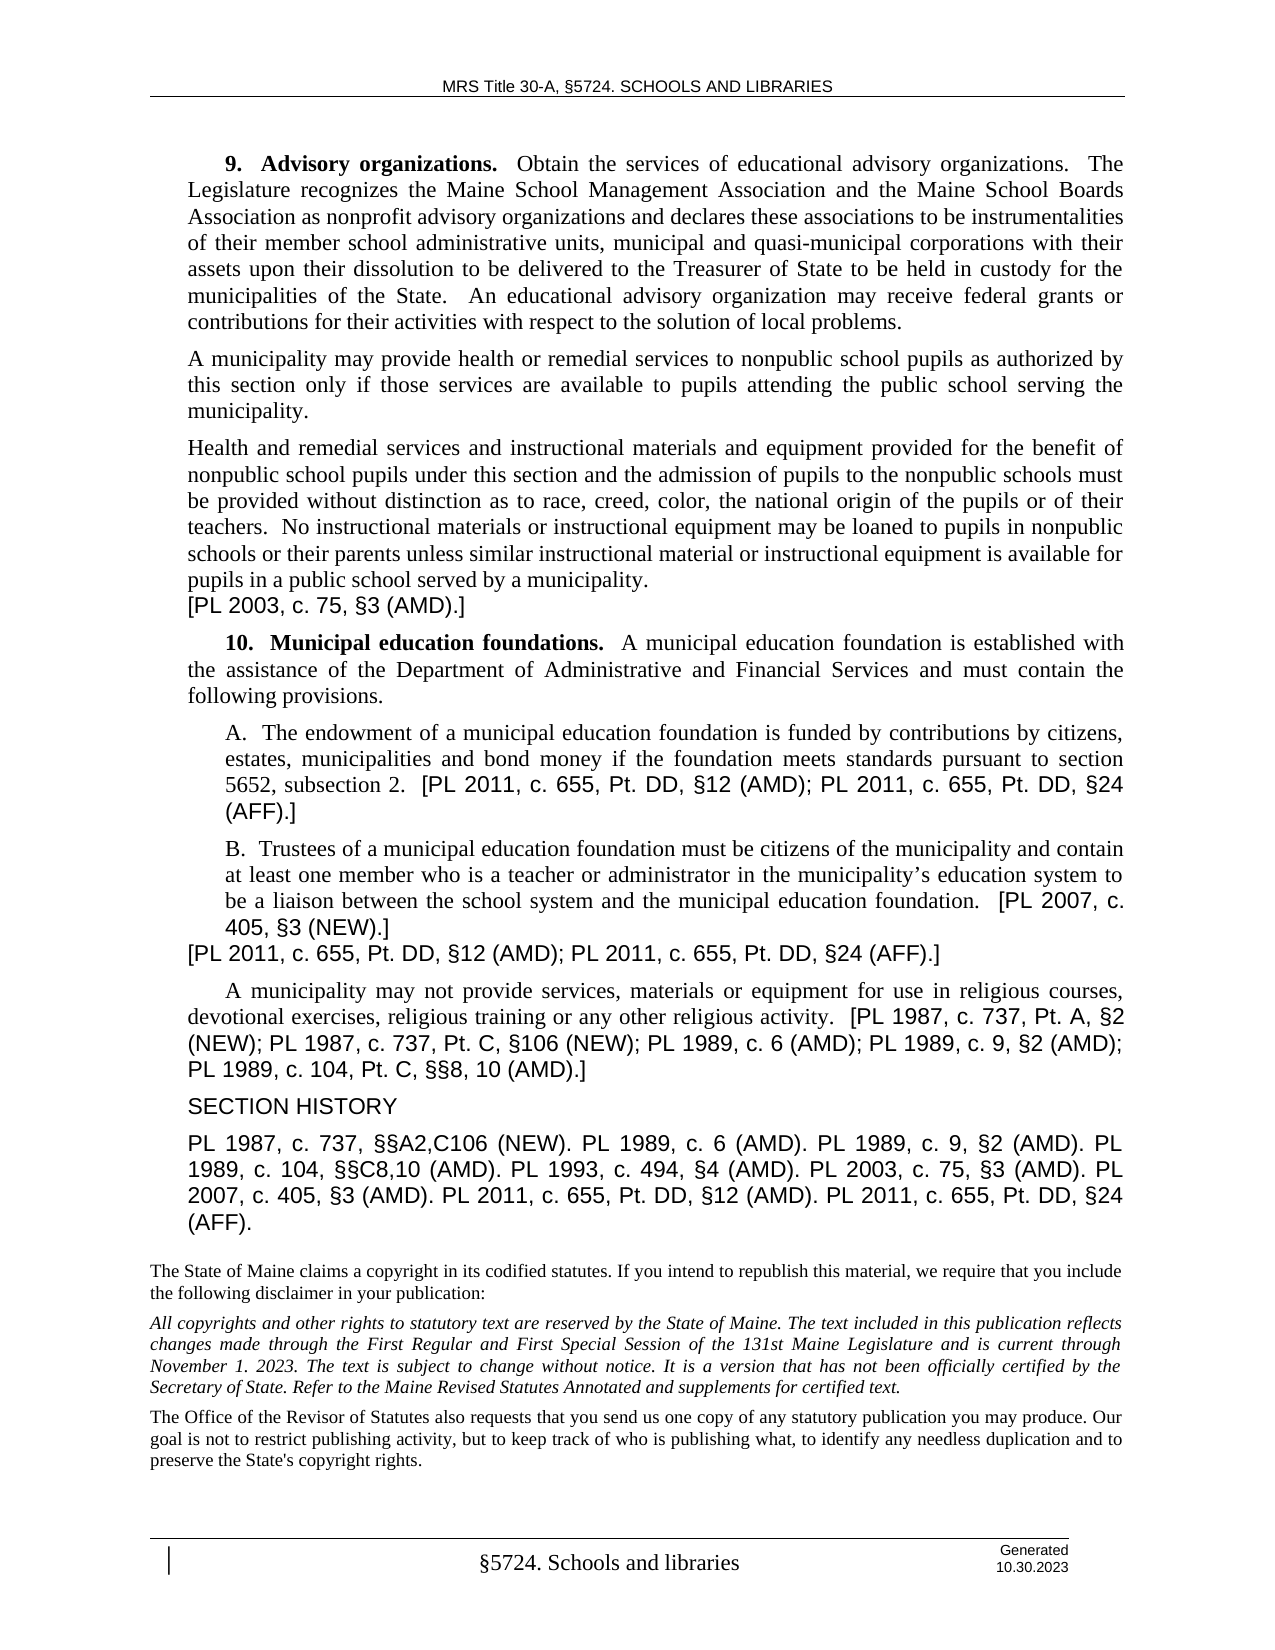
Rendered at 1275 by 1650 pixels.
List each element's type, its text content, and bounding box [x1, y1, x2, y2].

text B. Trustees of a municipal education foundation must be citizens of the municipality and contain at least one member who is a teacher or administrator in the municipality’s education system to be a liaison between the school system and the municipal education foundation. [PL 2007, c. 405, §3 (NEW).] [225, 835, 1125, 940]
text SECTION HISTORY [187, 1093, 1125, 1119]
text 9. Advisory organizations. Obtain the services of educational advisory organizations. The Legislature recognizes the Maine School Management Association and the Maine School Boards Association as nonprofit advisory organizations and declares these associations to be instrumentalities of their member school administrative units, municipal and quasi-municipal corporations with their assets upon their dissolution to be delivered to the Treasurer of State to be held in custody for the municipalities of the State. An educational advisory organization may receive federal grants or contributions for their activities with respect to the solution of local problems. [187, 150, 1125, 334]
text The Office of the Revisor of Statutes also requests that you send us one copy of any statutory publication you may produce. Our goal is not to restrict publishing activity, but to keep track of who is publishing what, to identify any needless duplication and to preserve the State's copyright rights. [150, 1406, 1125, 1471]
text All copyrights and other rights to statutory text are reserved by the State of Maine. The text included in this publication reflects changes made through the First Regular and First Special Session of the 131st Maine Legislature and is current through November 1. 2023 . The text is subject to change without notice. It is a version that has not been officially certified by the Secretary of State. Refer to the Maine Revised Statutes Annotated and supplements for certified text. [150, 1312, 1125, 1398]
text 10. Municipal education foundations. A municipal education foundation is established with the assistance of the Department of Administrative and Financial Services and must contain the following provisions. [187, 629, 1125, 708]
text A municipality may provide health or remedial services to nonpublic school pupils as authorized by this section only if those services are available to pupils attending the public school serving the municipality. [187, 345, 1125, 424]
text Health and remedial services and instructional materials and equipment provided for the benefit of nonpublic school pupils under this section and the admission of pupils to the nonpublic schools must be provided without distinction as to race, creed, color, the national origin of the pupils or of their teachers. No instructional materials or instructional equipment may be loaned to pupils in nonpublic schools or their parents unless similar instructional material or instructional equipment is available for pupils in a public school served by a municipality. [187, 434, 1125, 592]
text PL 1987, c. 737, §§A2,C106 (NEW). PL 1989, c. 6 (AMD). PL 1989, c. 9, §2 (AMD). PL 1989, c. 104, §§C8,10 (AMD). PL 1993, c. 494, §4 (AMD). PL 2003, c. 75, §3 (AMD). PL 2007, c. 405, §3 (AMD). PL 2011, c. 655, Pt. DD, §12 (AMD). PL 2011, c. 655, Pt. DD, §24 (AFF). [187, 1130, 1125, 1235]
text [PL 2003, c. 75, §3 (AMD).] [187, 592, 1125, 619]
text A municipality may not provide services, materials or equipment for use in religious courses, devotional exercises, religious training or any other religious activity. [PL 1987, c. 737, Pt. A, §2 (NEW); PL 1987, c. 737, Pt. C, §106 (NEW); PL 1989, c. 6 (AMD); PL 1989, c. 9, §2 (AMD); PL 1989, c. 104, Pt. C, §§8, 10 (AMD).] [187, 977, 1125, 1082]
text [PL 2011, c. 655, Pt. DD, §12 (AMD); PL 2011, c. 655, Pt. DD, §24 (AFF).] [187, 940, 1125, 967]
text A. The endowment of a municipal education foundation is funded by contributions by citizens, estates, municipalities and bond money if the foundation meets standards pursuant to section 5652, subsection 2. [PL 2011, c. 655, Pt. DD, §12 (AMD); PL 2011, c. 655, Pt. DD, §24 (AFF).] [225, 719, 1125, 824]
text The State of Maine claims a copyright in its codified statutes. If you intend to republish this material, we require that you include the following disclaimer in your publication: [150, 1260, 1125, 1303]
